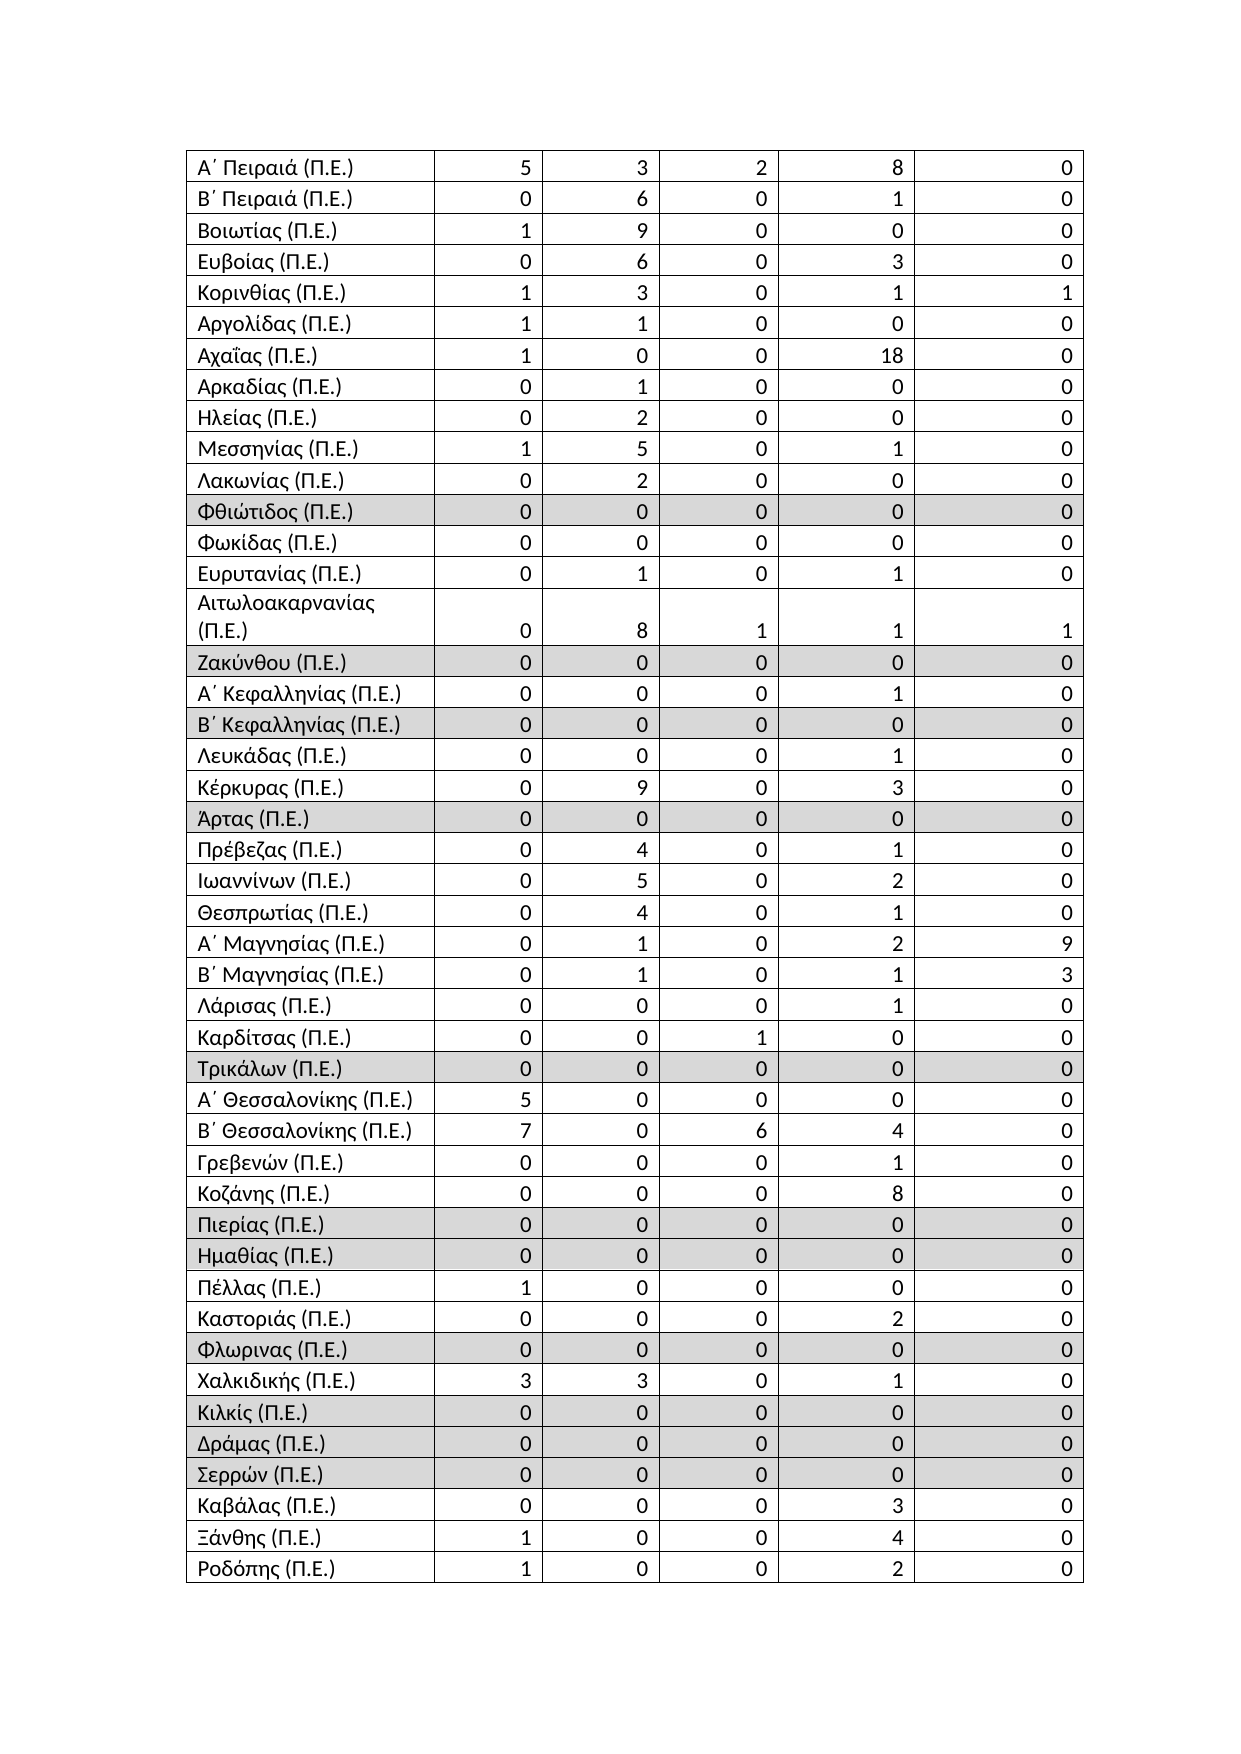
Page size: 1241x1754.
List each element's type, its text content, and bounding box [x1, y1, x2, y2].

table_cell 0 [660, 864, 778, 894]
table_cell 1 [660, 589, 778, 644]
table_cell 1 [779, 182, 914, 212]
table_cell 0 [543, 495, 659, 525]
table_cell 1 [435, 1521, 542, 1551]
table_cell 0 [543, 1271, 659, 1301]
table_cell Καστοριάς (Π.Ε.) [187, 1302, 434, 1332]
table_cell Χαλκιδικής (Π.Ε.) [187, 1364, 434, 1394]
table_cell Α΄ Μαγνησίας (Π.Ε.) [187, 927, 434, 957]
table_cell 3 [779, 245, 914, 275]
table_cell Ηλείας (Π.Ε.) [187, 401, 434, 431]
table_cell Ζακύνθου (Π.Ε.) [187, 646, 434, 676]
table_cell 0 [915, 151, 1083, 181]
table_cell 3 [779, 1489, 914, 1519]
table_cell 0 [543, 1208, 659, 1238]
table_cell 0 [660, 1396, 778, 1426]
table_cell 0 [915, 833, 1083, 863]
table_cell 0 [915, 677, 1083, 707]
table_cell 0 [435, 708, 542, 738]
table_cell 4 [543, 833, 659, 863]
table_cell 0 [660, 896, 778, 926]
table_cell 0 [543, 1396, 659, 1426]
table_cell 0 [543, 677, 659, 707]
table_cell 0 [435, 677, 542, 707]
table_cell 7 [435, 1114, 542, 1144]
table_cell 1 [543, 307, 659, 337]
table_cell Β΄ Θεσσαλονίκης (Π.Ε.) [187, 1114, 434, 1144]
table_cell 0 [660, 989, 778, 1019]
table_cell 0 [660, 245, 778, 275]
table_cell 0 [779, 1208, 914, 1238]
table_cell 0 [435, 646, 542, 676]
table_cell 1 [435, 339, 542, 369]
table_cell 0 [915, 739, 1083, 769]
table_cell 0 [660, 1521, 778, 1551]
table_cell 1 [779, 677, 914, 707]
table_cell 0 [779, 646, 914, 676]
table_cell 1 [779, 833, 914, 863]
table_cell 0 [915, 708, 1083, 738]
table_cell 0 [915, 214, 1083, 244]
table_cell Β΄ Πειραιά (Π.Ε.) [187, 182, 434, 212]
table_cell 0 [660, 1364, 778, 1394]
table_cell 0 [660, 1083, 778, 1113]
table_cell 0 [779, 1458, 914, 1488]
table_cell 0 [779, 401, 914, 431]
table_cell 0 [915, 1333, 1083, 1363]
table_cell 9 [543, 771, 659, 801]
table_cell 1 [779, 1364, 914, 1394]
table_cell 0 [543, 1146, 659, 1176]
table_cell Λακωνίας (Π.Ε.) [187, 464, 434, 494]
table_cell 0 [915, 1552, 1083, 1582]
table_cell 3 [543, 1364, 659, 1394]
table_cell 0 [660, 1302, 778, 1332]
table_cell 0 [543, 802, 659, 832]
table_cell 2 [543, 464, 659, 494]
table_cell 0 [435, 771, 542, 801]
table_cell 0 [435, 1302, 542, 1332]
table_cell 0 [435, 739, 542, 769]
table_cell 1 [435, 432, 542, 462]
table_cell 0 [915, 989, 1083, 1019]
table_cell 0 [660, 677, 778, 707]
table_cell 0 [660, 432, 778, 462]
table_cell 1 [779, 589, 914, 644]
table_cell 4 [779, 1521, 914, 1551]
table_cell 0 [915, 464, 1083, 494]
table_cell 0 [779, 1427, 914, 1457]
table_cell 2 [543, 401, 659, 431]
table_cell 0 [779, 708, 914, 738]
table_cell 0 [660, 1271, 778, 1301]
table_cell 0 [660, 1333, 778, 1363]
table_cell 0 [915, 1427, 1083, 1457]
table_cell 5 [543, 864, 659, 894]
table_cell Φθιώτιδος (Π.Ε.) [187, 495, 434, 525]
table_cell 0 [779, 802, 914, 832]
table_cell 1 [915, 276, 1083, 306]
table_cell 0 [435, 370, 542, 400]
table_cell Αργολίδας (Π.Ε.) [187, 307, 434, 337]
table_cell 0 [915, 432, 1083, 462]
table_cell 0 [660, 739, 778, 769]
table_cell 0 [915, 896, 1083, 926]
table_cell 0 [543, 526, 659, 556]
table_cell 0 [915, 1177, 1083, 1207]
table_cell Α΄ Κεφαλληνίας (Π.Ε.) [187, 677, 434, 707]
table_cell Λευκάδας (Π.Ε.) [187, 739, 434, 769]
table_cell Ιωαννίνων (Π.Ε.) [187, 864, 434, 894]
table_cell 0 [915, 1458, 1083, 1488]
table_cell 0 [435, 1333, 542, 1363]
table_cell 0 [435, 182, 542, 212]
table_cell Κιλκίς (Π.Ε.) [187, 1396, 434, 1426]
table_cell Φωκίδας (Π.Ε.) [187, 526, 434, 556]
table_cell 6 [660, 1114, 778, 1144]
table_cell 0 [779, 1333, 914, 1363]
table_cell 0 [779, 526, 914, 556]
table_cell 0 [435, 557, 542, 587]
table_cell 0 [660, 370, 778, 400]
table_cell 0 [660, 833, 778, 863]
table_cell Δράμας (Π.Ε.) [187, 1427, 434, 1457]
table_cell 8 [779, 151, 914, 181]
table_cell 0 [660, 1458, 778, 1488]
table_cell 0 [915, 1083, 1083, 1113]
table_cell 0 [915, 1208, 1083, 1238]
table_cell 0 [543, 1052, 659, 1082]
table_cell 0 [543, 739, 659, 769]
table_cell 0 [779, 370, 914, 400]
table_cell Ευβοίας (Π.Ε.) [187, 245, 434, 275]
table_cell 3 [779, 771, 914, 801]
table_cell 0 [660, 214, 778, 244]
table_cell 0 [543, 1302, 659, 1332]
table_cell Β΄ Μαγνησίας (Π.Ε.) [187, 958, 434, 988]
table_cell 1 [543, 557, 659, 587]
table_cell 0 [660, 1052, 778, 1082]
table_cell 2 [660, 151, 778, 181]
table_cell 6 [543, 245, 659, 275]
table_cell 1 [779, 896, 914, 926]
table_cell 0 [915, 182, 1083, 212]
table_cell 0 [660, 1208, 778, 1238]
table_cell Κέρκυρας (Π.Ε.) [187, 771, 434, 801]
table_cell 0 [779, 495, 914, 525]
table_cell 0 [435, 1146, 542, 1176]
table_cell 4 [543, 896, 659, 926]
table_cell Α΄ Πειραιά (Π.Ε.) [187, 151, 434, 181]
table_cell 0 [660, 708, 778, 738]
table_cell Βοιωτίας (Π.Ε.) [187, 214, 434, 244]
table_cell 0 [915, 1271, 1083, 1301]
table_cell 0 [435, 958, 542, 988]
table_cell 1 [660, 1021, 778, 1051]
table_cell 0 [915, 370, 1083, 400]
table_cell 1 [779, 989, 914, 1019]
table_cell Γρεβενών (Π.Ε.) [187, 1146, 434, 1176]
table_cell 0 [543, 1114, 659, 1144]
table_cell 9 [915, 927, 1083, 957]
table_cell 0 [543, 1333, 659, 1363]
table_cell 0 [915, 495, 1083, 525]
table_cell Αιτωλοακαρνανίας (Π.Ε.) [187, 589, 434, 644]
table_cell 0 [543, 1239, 659, 1269]
table_cell 18 [779, 339, 914, 369]
table_cell 0 [915, 526, 1083, 556]
table_cell 2 [779, 927, 914, 957]
table_cell 3 [435, 1364, 542, 1394]
table_cell Κορινθίας (Π.Ε.) [187, 276, 434, 306]
table_cell 0 [543, 1521, 659, 1551]
table_cell Πέλλας (Π.Ε.) [187, 1271, 434, 1301]
table_cell 0 [435, 526, 542, 556]
table_cell 0 [660, 1239, 778, 1269]
table_cell 8 [543, 589, 659, 644]
table_cell 3 [543, 151, 659, 181]
table_cell 1 [435, 214, 542, 244]
table_cell 0 [660, 1427, 778, 1457]
table_cell Θεσπρωτίας (Π.Ε.) [187, 896, 434, 926]
table_cell Ξάνθης (Π.Ε.) [187, 1521, 434, 1551]
table_cell 0 [435, 245, 542, 275]
table_cell Πρέβεζας (Π.Ε.) [187, 833, 434, 863]
table_cell 1 [435, 1552, 542, 1582]
table_cell 0 [543, 1021, 659, 1051]
table_cell 2 [779, 864, 914, 894]
table_cell 0 [660, 401, 778, 431]
table_cell 4 [779, 1114, 914, 1144]
table_cell 0 [915, 771, 1083, 801]
table_cell 0 [915, 1364, 1083, 1394]
table_cell 0 [915, 646, 1083, 676]
table_cell 1 [779, 1146, 914, 1176]
table_cell 0 [915, 802, 1083, 832]
table_cell Φλωρινας (Π.Ε.) [187, 1333, 434, 1363]
table_cell 0 [660, 927, 778, 957]
table_cell 0 [435, 401, 542, 431]
table_cell 5 [435, 151, 542, 181]
table_cell 0 [435, 589, 542, 644]
table_cell 0 [779, 464, 914, 494]
table_cell Καβάλας (Π.Ε.) [187, 1489, 434, 1519]
table_cell 0 [543, 1427, 659, 1457]
table_cell 3 [915, 958, 1083, 988]
table_cell 0 [660, 1146, 778, 1176]
table_cell Ευρυτανίας (Π.Ε.) [187, 557, 434, 587]
table_cell 0 [660, 1489, 778, 1519]
table_cell 0 [779, 1083, 914, 1113]
table_cell 1 [915, 589, 1083, 644]
table_cell Σερρών (Π.Ε.) [187, 1458, 434, 1488]
table_cell 0 [915, 864, 1083, 894]
table_cell 0 [435, 833, 542, 863]
table_cell 1 [435, 307, 542, 337]
table_cell 0 [435, 464, 542, 494]
table_cell 0 [543, 1083, 659, 1113]
table_cell 0 [435, 1239, 542, 1269]
table_cell 0 [915, 245, 1083, 275]
table_cell Αρκαδίας (Π.Ε.) [187, 370, 434, 400]
table_cell 0 [543, 708, 659, 738]
table_cell 2 [779, 1552, 914, 1582]
table_cell 1 [779, 557, 914, 587]
table_cell 0 [660, 1177, 778, 1207]
table_cell 0 [435, 1052, 542, 1082]
table_cell 0 [435, 1208, 542, 1238]
table_cell 0 [543, 646, 659, 676]
table_cell 0 [660, 495, 778, 525]
table_cell 0 [435, 989, 542, 1019]
table_cell 0 [435, 864, 542, 894]
table_cell Β΄ Κεφαλληνίας (Π.Ε.) [187, 708, 434, 738]
table_cell 0 [660, 557, 778, 587]
table_cell Άρτας (Π.Ε.) [187, 802, 434, 832]
table_cell 0 [915, 339, 1083, 369]
table_cell 0 [779, 307, 914, 337]
table_cell Ημαθίας (Π.Ε.) [187, 1239, 434, 1269]
table_cell 9 [543, 214, 659, 244]
table_cell Κοζάνης (Π.Ε.) [187, 1177, 434, 1207]
table_cell 0 [435, 1021, 542, 1051]
table_cell 0 [660, 802, 778, 832]
table_cell 0 [660, 276, 778, 306]
table_cell 0 [543, 1177, 659, 1207]
table_cell 0 [435, 896, 542, 926]
table_cell 0 [435, 1458, 542, 1488]
table_cell 0 [660, 958, 778, 988]
table_cell Λάρισας (Π.Ε.) [187, 989, 434, 1019]
table_cell 0 [915, 1521, 1083, 1551]
table_cell 0 [543, 1552, 659, 1582]
table_cell 0 [915, 1396, 1083, 1426]
table_cell 0 [779, 214, 914, 244]
table_cell 5 [435, 1083, 542, 1113]
table_cell 1 [779, 276, 914, 306]
table_cell 0 [660, 526, 778, 556]
table_cell 1 [779, 958, 914, 988]
table_cell 0 [779, 1021, 914, 1051]
table_cell 1 [543, 927, 659, 957]
table_cell 0 [543, 1458, 659, 1488]
table_cell 0 [915, 1114, 1083, 1144]
table_cell Τρικάλων (Π.Ε.) [187, 1052, 434, 1082]
table_cell 0 [435, 927, 542, 957]
table_cell 0 [660, 646, 778, 676]
table_cell 3 [543, 276, 659, 306]
table_cell 0 [915, 1052, 1083, 1082]
table_cell 0 [435, 1177, 542, 1207]
table_cell Καρδίτσας (Π.Ε.) [187, 1021, 434, 1051]
table_cell 1 [435, 1271, 542, 1301]
table_cell Α΄ Θεσσαλονίκης (Π.Ε.) [187, 1083, 434, 1113]
table_cell 0 [915, 1021, 1083, 1051]
table_cell 0 [435, 1427, 542, 1457]
table_cell 0 [435, 1489, 542, 1519]
table_cell 0 [435, 495, 542, 525]
table_cell 0 [435, 1396, 542, 1426]
table_cell 0 [543, 1489, 659, 1519]
table_cell 0 [779, 1396, 914, 1426]
table_cell 0 [915, 1489, 1083, 1519]
table_cell 1 [779, 739, 914, 769]
table_cell 1 [543, 370, 659, 400]
table_cell 0 [660, 307, 778, 337]
table_cell 6 [543, 182, 659, 212]
table_cell 2 [779, 1302, 914, 1332]
table_cell 0 [779, 1052, 914, 1082]
table_cell 0 [915, 1146, 1083, 1176]
table_cell 0 [779, 1271, 914, 1301]
table_cell Πιερίας (Π.Ε.) [187, 1208, 434, 1238]
table_cell 1 [779, 432, 914, 462]
table_cell 0 [543, 339, 659, 369]
table_cell 0 [435, 802, 542, 832]
table_cell 0 [543, 989, 659, 1019]
table_cell 0 [915, 307, 1083, 337]
table_cell 0 [915, 1302, 1083, 1332]
table_cell 5 [543, 432, 659, 462]
table_cell 0 [660, 339, 778, 369]
table_cell 0 [660, 182, 778, 212]
table_cell Ροδόπης (Π.Ε.) [187, 1552, 434, 1582]
table_cell Αχαΐας (Π.Ε.) [187, 339, 434, 369]
table_cell Μεσσηνίας (Π.Ε.) [187, 432, 434, 462]
table_cell 0 [915, 557, 1083, 587]
table_cell 0 [915, 1239, 1083, 1269]
table_cell 1 [435, 276, 542, 306]
table_cell 0 [915, 401, 1083, 431]
table_cell 1 [543, 958, 659, 988]
table_cell 0 [660, 1552, 778, 1582]
table_cell 8 [779, 1177, 914, 1207]
table_cell 0 [660, 464, 778, 494]
table_cell 0 [779, 1239, 914, 1269]
table_cell 0 [660, 771, 778, 801]
